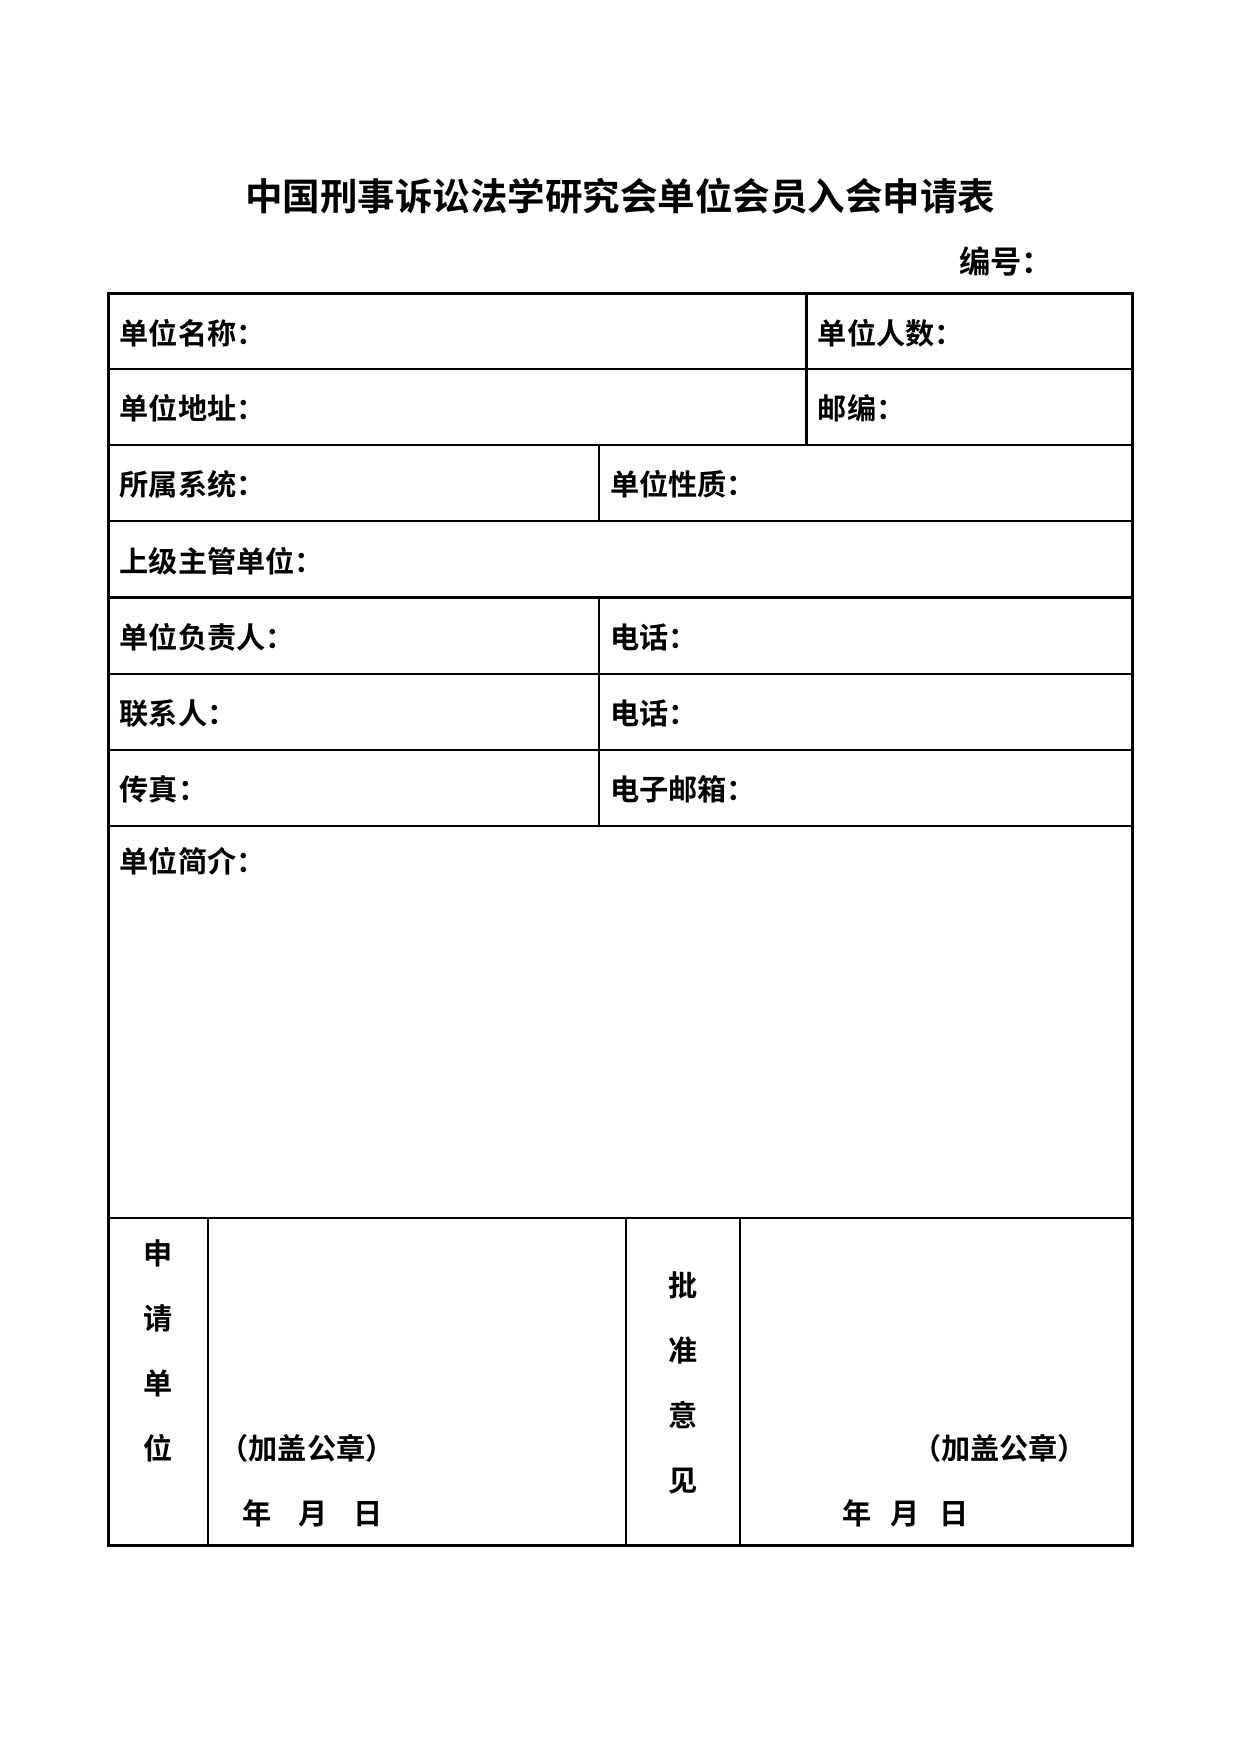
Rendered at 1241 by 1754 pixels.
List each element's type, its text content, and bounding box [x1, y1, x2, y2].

table_cell （加盖公章） 年 月 日 [209, 1219, 625, 1544]
table_cell 单位性质： [600, 446, 1131, 520]
table_cell 上级主管单位： [110, 522, 1131, 596]
table_cell 单位地址： [110, 370, 805, 444]
table_cell 传真： [110, 751, 598, 825]
text 中国刑事诉讼法学研究会单位会员入会申请表 [187, 162, 1053, 227]
table_cell 邮编： [808, 370, 1131, 444]
table_cell 单位负责人： [110, 599, 598, 672]
table_cell 联系人： [110, 675, 598, 749]
table_header 单位人数： [808, 295, 1131, 368]
table_header 单位名称： [110, 295, 805, 368]
table_cell 电子邮箱： [600, 751, 1131, 825]
table_cell 电话： [600, 675, 1131, 749]
table_cell 电话： [600, 599, 1131, 672]
text 编号： [187, 227, 1053, 292]
table_cell 所属系统： [110, 446, 598, 520]
table_cell （加盖公章） 年 月 日 [741, 1219, 1131, 1544]
table_cell 申 请 单 位 [110, 1219, 207, 1544]
table_cell 单位简介： [110, 827, 1131, 1217]
table_cell 批 准 意 见 [627, 1219, 739, 1544]
